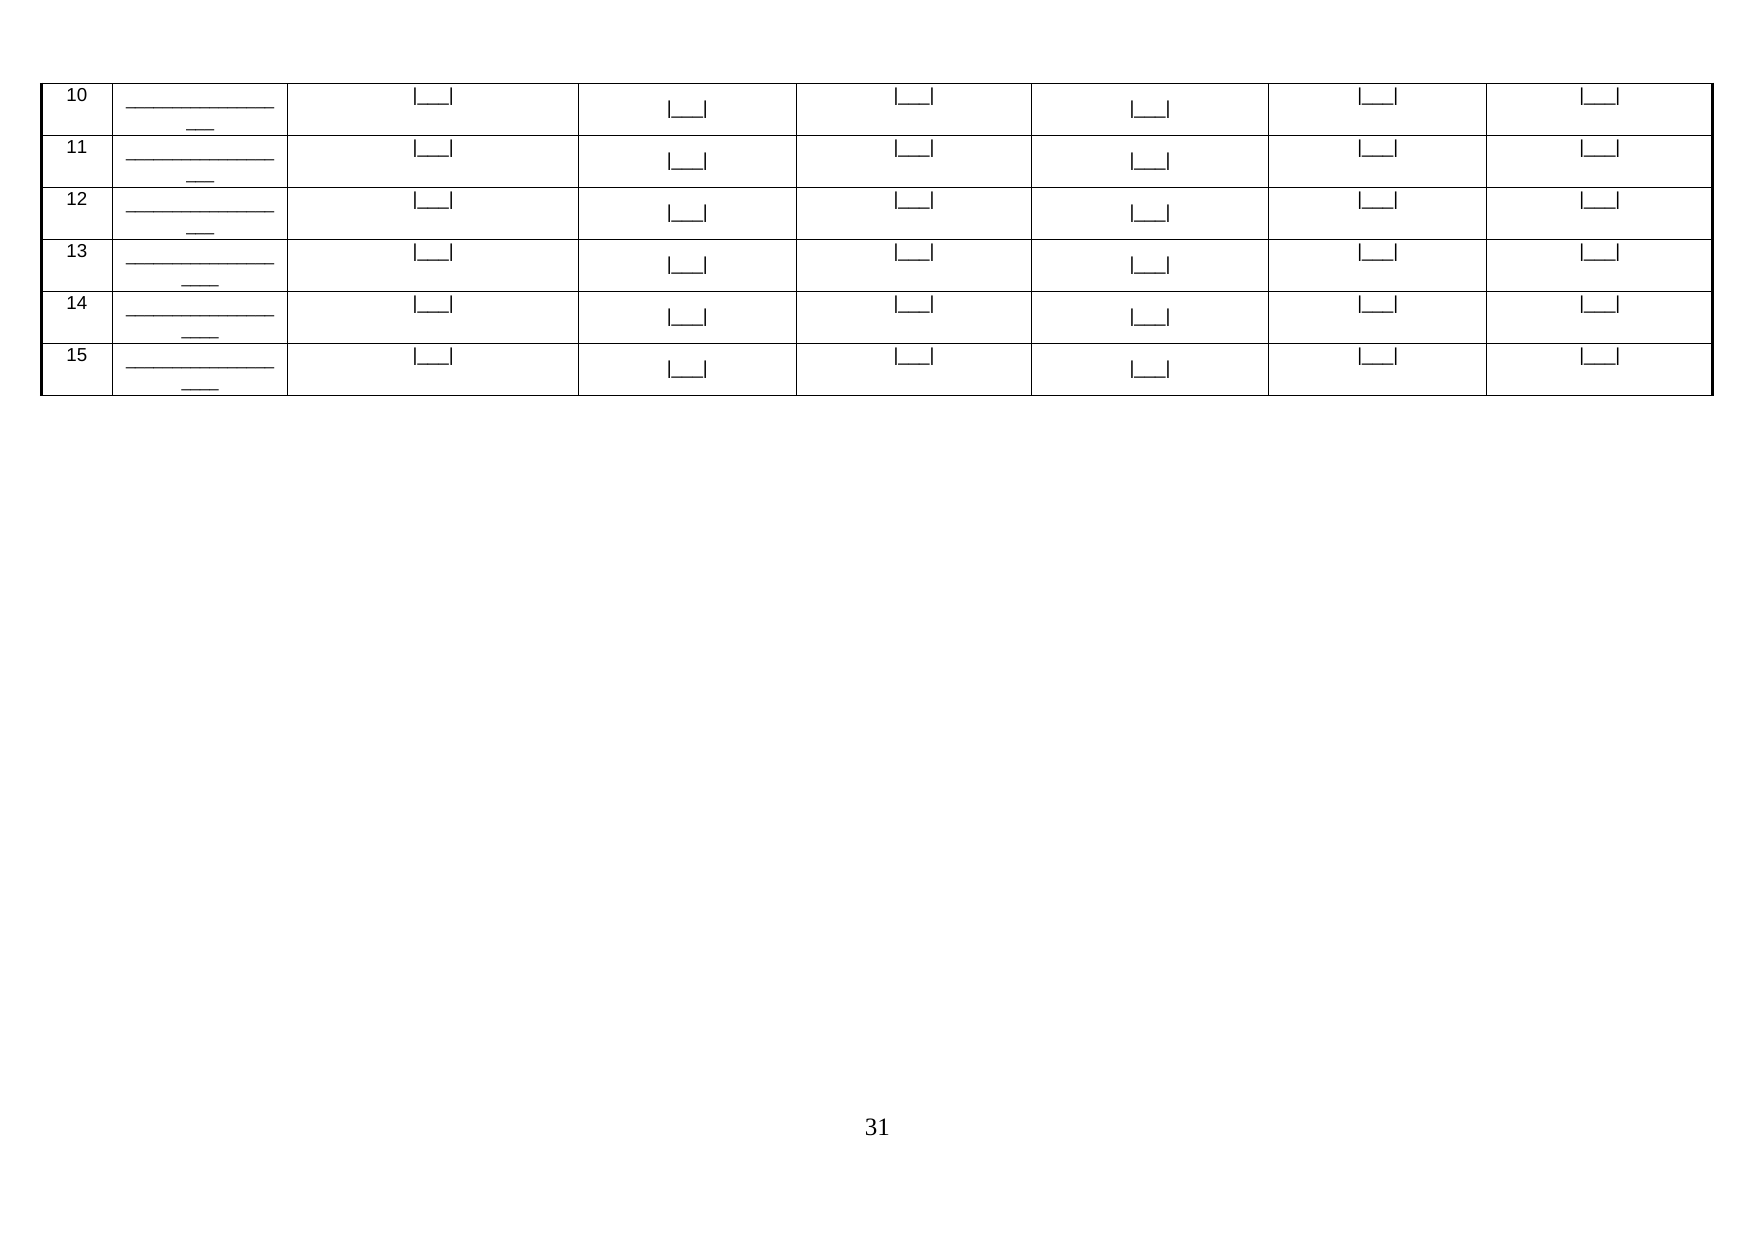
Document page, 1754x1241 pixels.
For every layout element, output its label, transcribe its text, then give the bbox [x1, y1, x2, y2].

table_cell |___| [1487, 344, 1711, 394]
table_cell ___________________ [113, 136, 287, 187]
table_cell 13 [43, 240, 112, 291]
table_cell |___| [288, 84, 578, 135]
table_cell |___| [288, 292, 578, 343]
table_cell |___| [1269, 344, 1486, 394]
table_cell |___| [288, 136, 578, 187]
table_cell ____________________ [113, 240, 287, 291]
table_cell |___| [1032, 292, 1268, 343]
table_cell |___| [579, 84, 796, 135]
table_cell ___________________ [113, 84, 287, 135]
table_cell 11 [43, 136, 112, 187]
table_cell |___| [1487, 292, 1711, 343]
table_cell |___| [797, 136, 1031, 187]
table_cell |___| [579, 188, 796, 239]
table_cell |___| [1032, 84, 1268, 135]
table_cell |___| [797, 344, 1031, 394]
table_cell 12 [43, 188, 112, 239]
table_cell |___| [1487, 240, 1711, 291]
table_cell |___| [579, 240, 796, 291]
table_cell ___________________ [113, 188, 287, 239]
table_cell |___| [579, 136, 796, 187]
table_cell |___| [579, 292, 796, 343]
table_cell 14 [43, 292, 112, 343]
table_cell |___| [1032, 188, 1268, 239]
table_cell |___| [797, 84, 1031, 135]
table_cell |___| [1032, 344, 1268, 394]
table_cell |___| [797, 292, 1031, 343]
table_cell |___| [1269, 240, 1486, 291]
table_cell |___| [1487, 188, 1711, 239]
table_cell |___| [797, 240, 1031, 291]
table_cell 10 [43, 84, 112, 135]
table_cell |___| [288, 240, 578, 291]
table_cell |___| [288, 188, 578, 239]
table_cell |___| [1269, 84, 1486, 135]
table_cell |___| [1269, 136, 1486, 187]
table_cell |___| [288, 344, 578, 394]
table_cell 15 [43, 344, 112, 394]
table_cell |___| [1487, 136, 1711, 187]
table_cell ____________________ [113, 344, 287, 394]
table_cell |___| [1269, 188, 1486, 239]
table_cell |___| [1487, 84, 1711, 135]
table_cell |___| [1032, 240, 1268, 291]
table_cell |___| [1269, 292, 1486, 343]
table_cell ____________________ [113, 292, 287, 343]
table_cell |___| [797, 188, 1031, 239]
table_cell |___| [1032, 136, 1268, 187]
table_cell |___| [579, 344, 796, 394]
